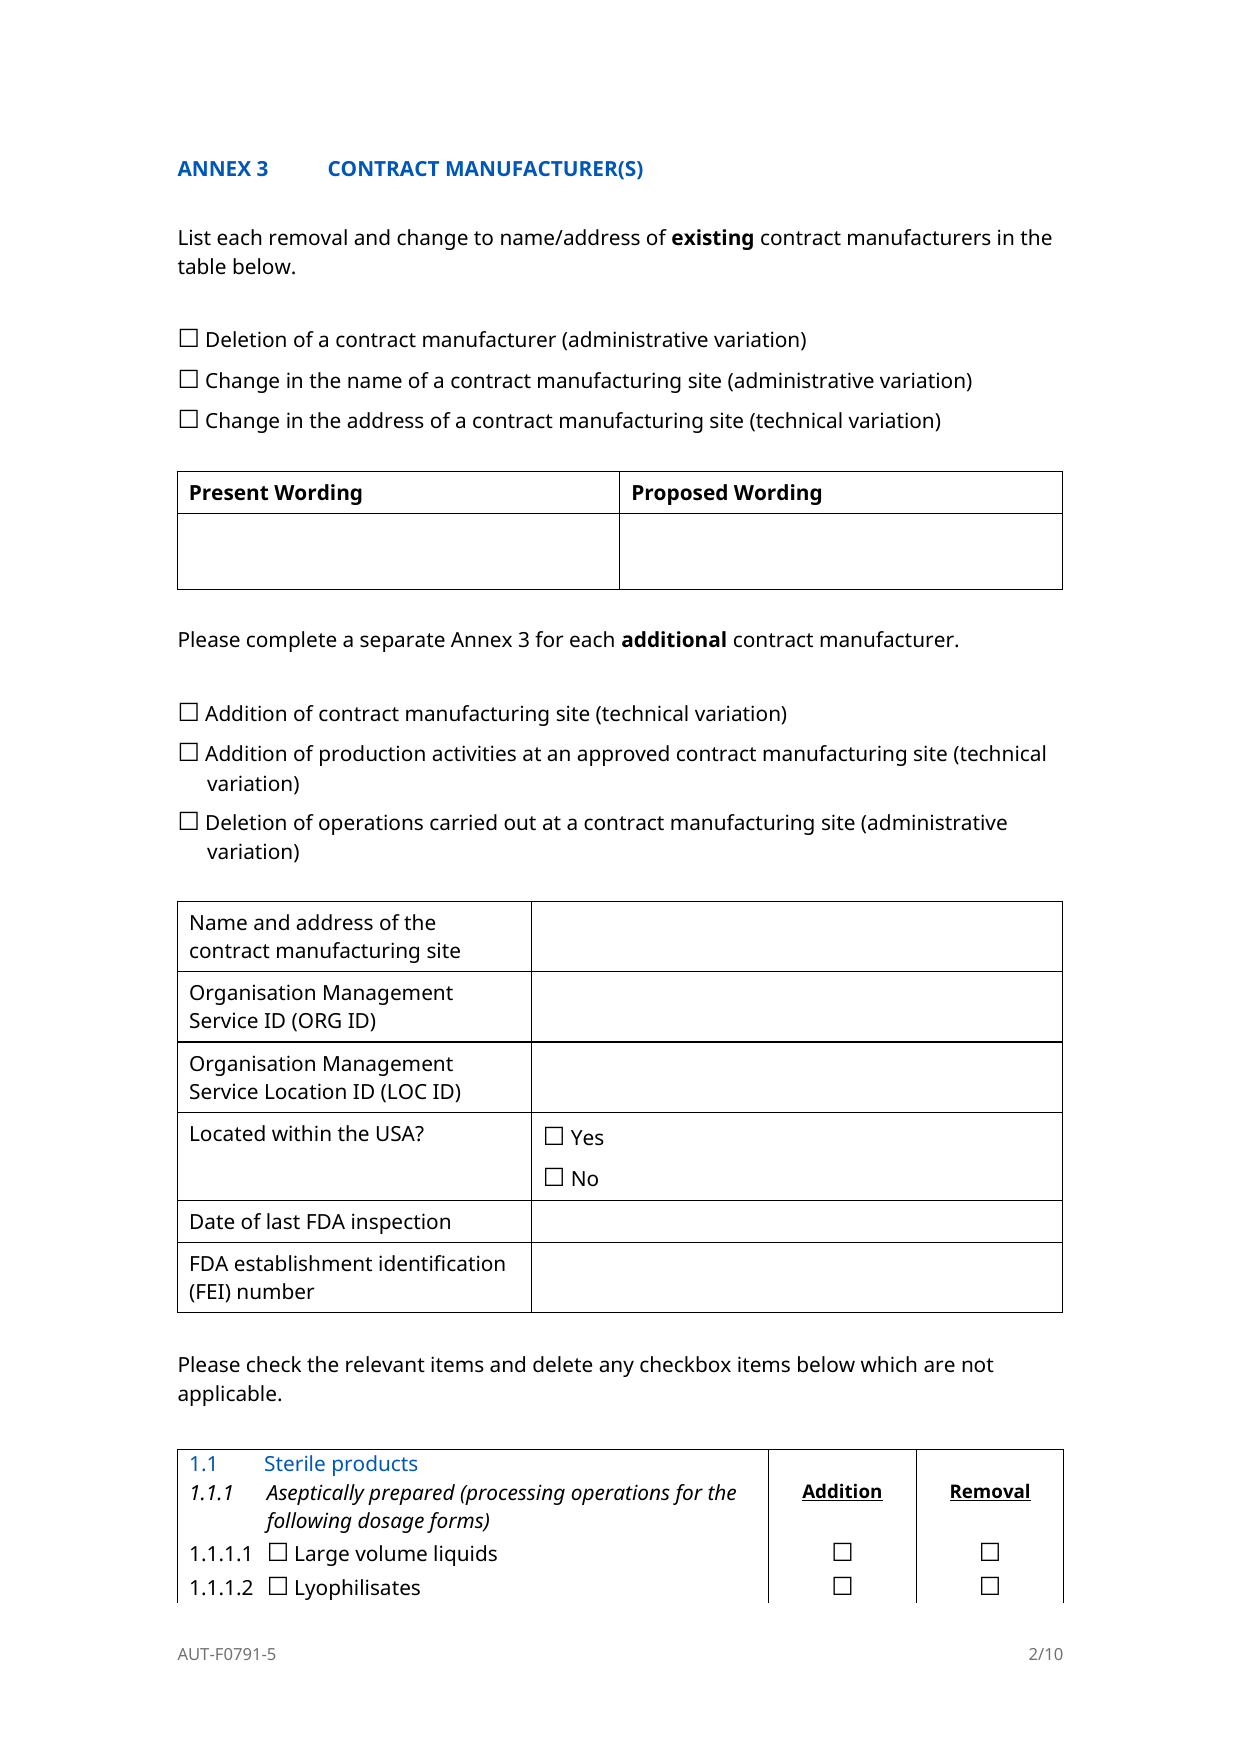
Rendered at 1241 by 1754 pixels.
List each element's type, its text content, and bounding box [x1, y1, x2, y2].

table_cell Date of last FDA inspection [178, 1201, 531, 1242]
subtitle Please complete a separate Annex 3 for each additional contract manufacturer. [177, 625, 1063, 653]
table_cell 1.1.1 Aseptically prepared (processing operations for the following dosage forms) [178, 1478, 768, 1535]
table_cell [178, 514, 619, 589]
table_cell Organisation Management Service ID (ORG ID) [178, 972, 531, 1041]
table_header Present Wording [178, 472, 619, 512]
text Please check the relevant items and delete any checkbox items below which are not applicable. [177, 1351, 1063, 1407]
table_cell Addition [769, 1478, 916, 1535]
table_cell Removal [917, 1478, 1063, 1535]
text Deletion of operations carried out at a contract manufacturing site (administrative variation) [177, 803, 1063, 866]
text Change in the address of a contract manufacturing site (technical variation) [177, 402, 1063, 436]
subtitle List each removal and change to name/address of existing contract manufacturers in the table below. [177, 223, 1063, 280]
table_cell Yes No [532, 1113, 1062, 1200]
table_cell 1.1.1.2 Lyophilisates [178, 1569, 768, 1603]
text Deletion of a contract manufacturer (administrative variation) [177, 321, 1063, 355]
table_cell Organisation Management Service Location ID (LOC ID) [178, 1043, 531, 1112]
table_cell [620, 514, 1062, 589]
table_header Name and address of the contract manufacturing site [178, 902, 531, 971]
table_cell Located within the USA? [178, 1113, 531, 1200]
table_cell [532, 972, 1062, 1041]
table_header [532, 902, 1062, 971]
table_header 1.1 Sterile products [178, 1450, 768, 1478]
table_cell 1.1.1.1 Large volume liquids [178, 1535, 768, 1569]
text Addition of production activities at an approved contract manufacturing site (technical variation) [177, 734, 1063, 797]
table_cell [769, 1535, 916, 1569]
subtitle ANNEX 3 CONTRACT MANUFACTURER(S) [177, 154, 1063, 182]
table_cell [917, 1569, 1063, 1603]
text Addition of contract manufacturing site (technical variation) [177, 694, 1063, 728]
text Change in the name of a contract manufacturing site (administrative variation) [177, 361, 1063, 396]
table_header [769, 1450, 916, 1478]
table_cell FDA establishment identification (FEI) number [178, 1243, 531, 1312]
table_header [917, 1450, 1063, 1478]
table_cell [769, 1569, 916, 1603]
table_cell [917, 1535, 1063, 1569]
table_header Proposed Wording [620, 472, 1062, 512]
table_cell [532, 1201, 1062, 1242]
table_cell [532, 1043, 1062, 1112]
table_cell [532, 1243, 1062, 1312]
